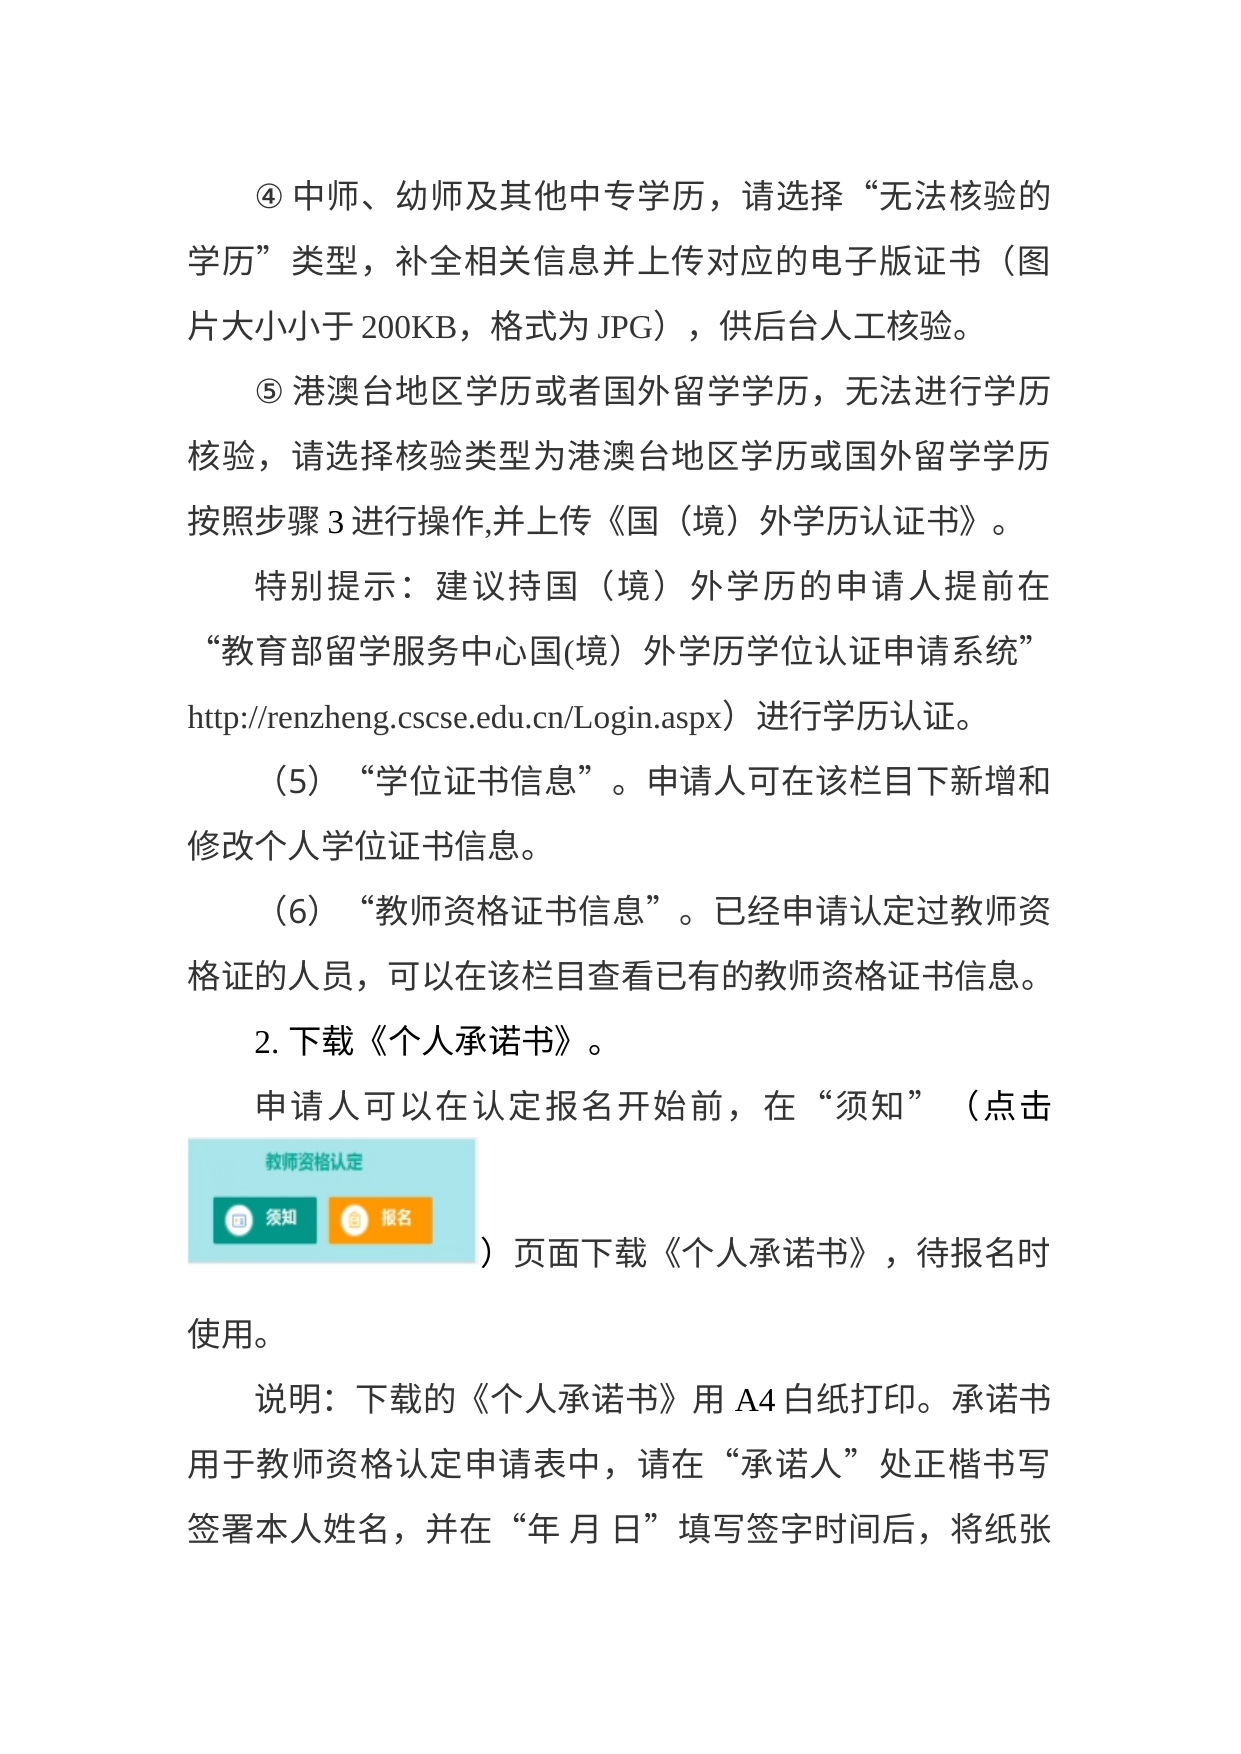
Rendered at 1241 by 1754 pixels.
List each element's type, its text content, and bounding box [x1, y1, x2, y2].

text ⑤港澳台地区学历或者国外留学学历，无法进行学历核验，请选择核验类型为港澳台地区学历或国外留学学历，按照步骤3进行操作,并上传《国（境）外学历认证书》。 [187, 357, 1053, 552]
text （6）“教师资格证书信息”。已经申请认定过教师资格证的人员，可以在该栏目查看已有的教师资格证书信息。 [187, 877, 1053, 1007]
text ④中师、幼师及其他中专学历，请选择“无法核验的学历”类型，补全相关信息并上传对应的电子版证书（图片大小小于200KB，格式为JPG），供后台人工核验。 [187, 162, 1053, 357]
text 特别提示：建议持国（境）外学历的申请人提前在“教育部留学服务中心国(境）外学历学位认证申请系统” http://renzheng.cscse.edu.cn/Login.aspx）进行学历认证。 [187, 552, 1053, 747]
text 申请人可以在认定报名开始前，在“须知”（点击）页面下载《个人承诺书》，待报名时使用。 [187, 1072, 1053, 1364]
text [187, 1364, 1053, 1559]
text 2. 下载《个人承诺书》。 [187, 1007, 1053, 1072]
text （5）“学位证书信息”。申请人可在该栏目下新增和修改个人学位证书信息。 [187, 747, 1053, 877]
picture [187, 1137, 480, 1266]
